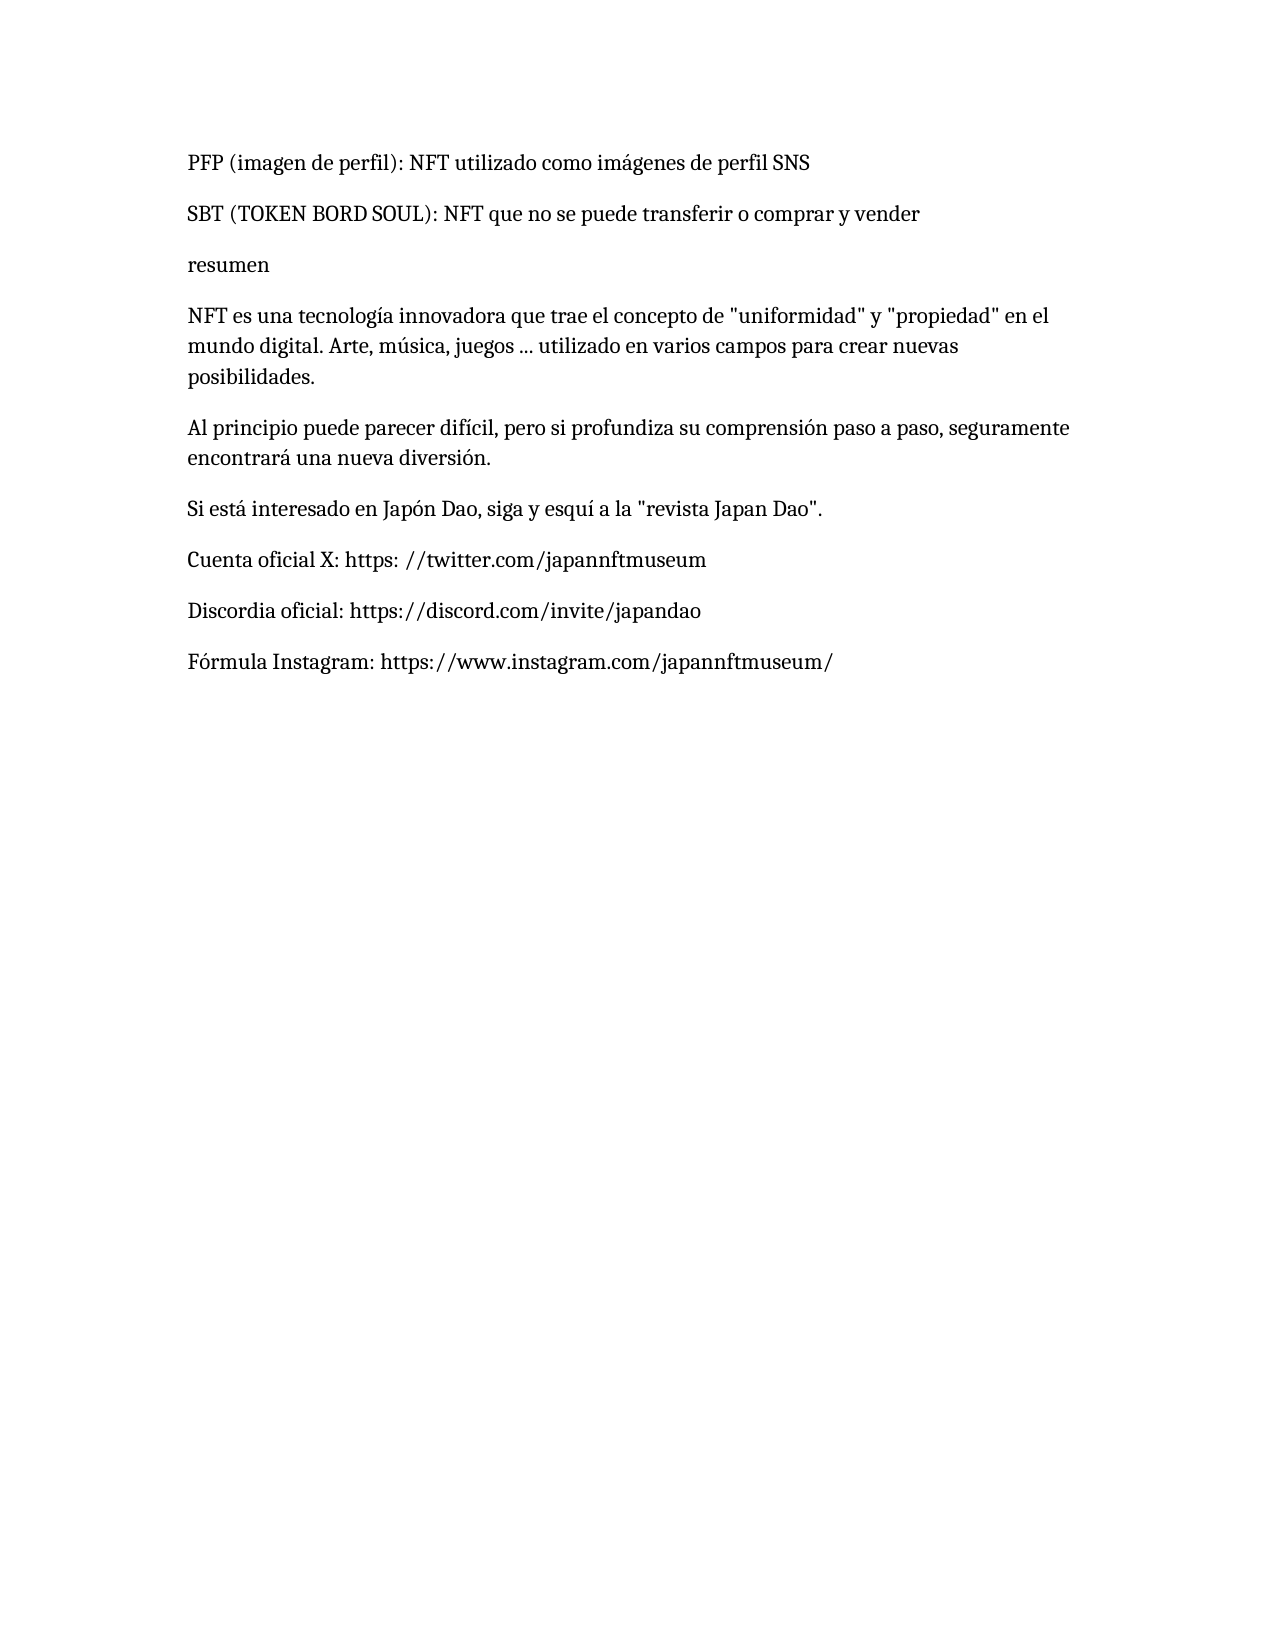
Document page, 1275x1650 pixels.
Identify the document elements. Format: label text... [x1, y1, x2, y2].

text Cuenta oficial X: https: //twitter.com/japannftmuseum [187, 547, 1087, 573]
text NFT es una tecnología innovadora que trae el concepto de "uniformidad" y "propiedad" en el mundo digital. Arte, música, juegos ... utilizado en varios campos para crear nuevas posibilidades. [187, 303, 1087, 390]
text Al principio puede parecer difícil, pero si profundiza su comprensión paso a paso, seguramente encontrará una nueva diversión. [187, 414, 1087, 471]
text SBT (TOKEN BORD SOUL): NFT que no se puede transferir o comprar y vender [187, 201, 1087, 227]
text Si está interesado en Japón Dao, siga y esquí a la "revista Japan Dao". [187, 496, 1087, 522]
text PFP (imagen de perfil): NFT utilizado como imágenes de perfil SNS [187, 150, 1087, 176]
text resumen [187, 252, 1087, 278]
text Discordia oficial: https://discord.com/invite/japandao [187, 598, 1087, 624]
text Fórmula Instagram: https://www.instagram.com/japannftmuseum/ [187, 649, 1087, 675]
